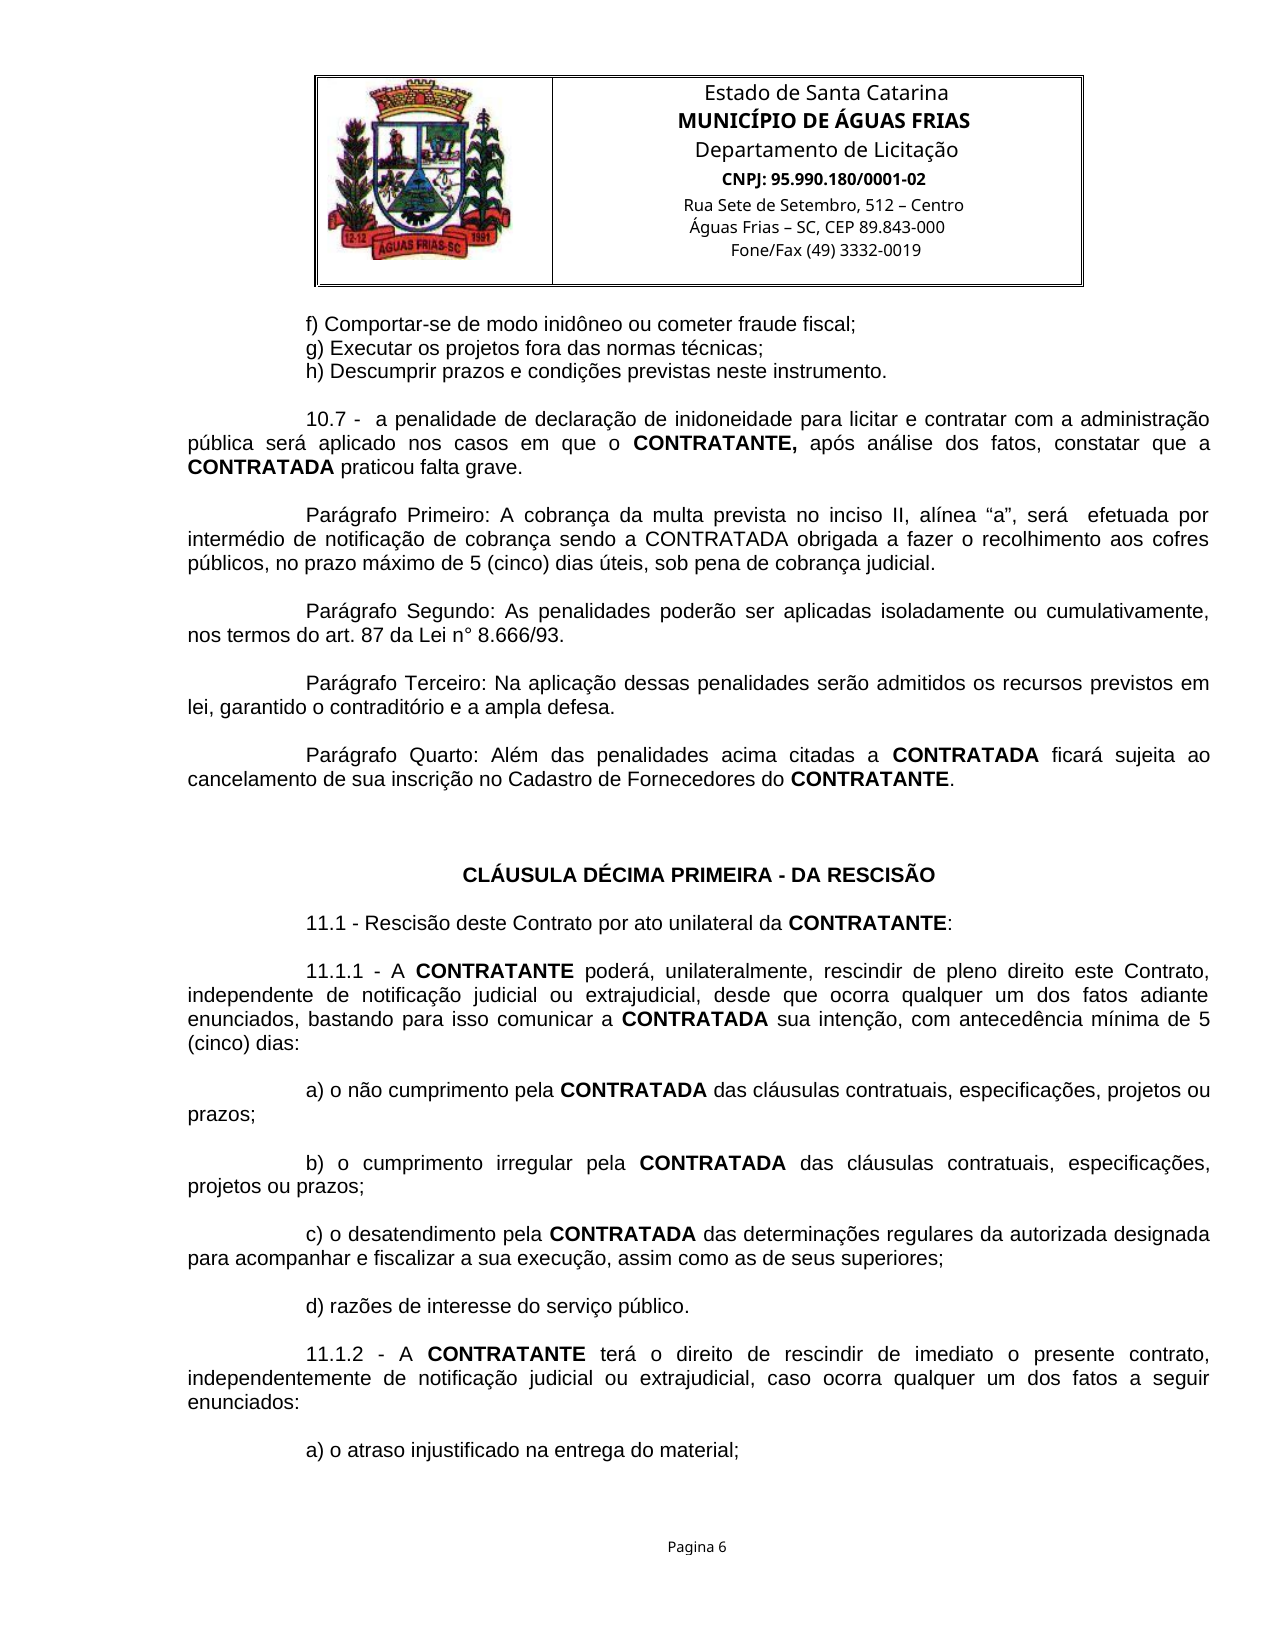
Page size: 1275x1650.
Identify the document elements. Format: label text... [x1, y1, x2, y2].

text 11.1.1 - A CONTRATANTE poderá, unilateralmente, rescindir de pleno direito este Contrato, independente de notificação judicial ou extrajudicial, desde que ocorra qualquer um dos fatos adiante enunciados, bastando para isso comunicar a CONTRATADA sua intenção, com antecedência mínima de 5 (cinco) dias: [187, 958, 1211, 1054]
text f) Comportar-se de modo inidôneo ou cometer fraude fiscal; [187, 311, 1211, 335]
text 11.1.2 - A CONTRATANTE terá o direito de rescindir de imediato o presente contrato, independentemente de notificação judicial ou extrajudicial, caso ocorra qualquer um dos fatos a seguir enunciados: [187, 1342, 1211, 1414]
text Parágrafo Primeiro: A cobrança da multa prevista no inciso II, alínea “a”, será efetuada por intermédio de notificação de cobrança sendo a CONTRATADA obrigada a fazer o recolhimento aos cofres públicos, no prazo máximo de 5 (cinco) dias úteis, sob pena de cobrança judicial. [187, 503, 1211, 575]
text b) o cumprimento irregular pela CONTRATADA das cláusulas contratuais, especificações, projetos ou prazos; [187, 1150, 1211, 1198]
picture [327, 78, 514, 260]
text Parágrafo Quarto: Além das penalidades acima citadas a CONTRATADA ficará sujeita ao cancelamento de sua inscrição no Cadastro de Fornecedores do CONTRATANTE. [187, 743, 1211, 791]
text d) razões de interesse do serviço público. [187, 1294, 1211, 1318]
text g) Executar os projetos fora das normas técnicas; [187, 335, 1211, 359]
text CLÁUSULA DÉCIMA PRIMEIRA - DA RESCISÃO [187, 862, 1211, 886]
text c) o desatendimento pela CONTRATADA das determinações regulares da autorizada designada para acompanhar e fiscalizar a sua execução, assim como as de seus superiores; [187, 1222, 1211, 1270]
text Parágrafo Terceiro: Na aplicação dessas penalidades serão admitidos os recursos previstos em lei, garantido o contraditório e a ampla defesa. [187, 671, 1211, 719]
text a) o atraso injustificado na entrega do material; [187, 1438, 1211, 1462]
text 10.7 - a penalidade de declaração de inidoneidade para licitar e contratar com a administração pública será aplicado nos casos em que o CONTRATANTE, após análise dos fatos, constatar que a CONTRATADA praticou falta grave. [187, 407, 1211, 479]
text Parágrafo Segundo: As penalidades poderão ser aplicadas isoladamente ou cumulativamente, nos termos do art. 87 da Lei n° 8.666/93. [187, 599, 1211, 647]
text 11.1 - Rescisão deste Contrato por ato unilateral da CONTRATANTE: [187, 910, 1211, 934]
text h) Descumprir prazos e condições previstas neste instrumento. [187, 359, 1211, 383]
text a) o não cumprimento pela CONTRATADA das cláusulas contratuais, especificações, projetos ou prazos; [187, 1078, 1211, 1126]
